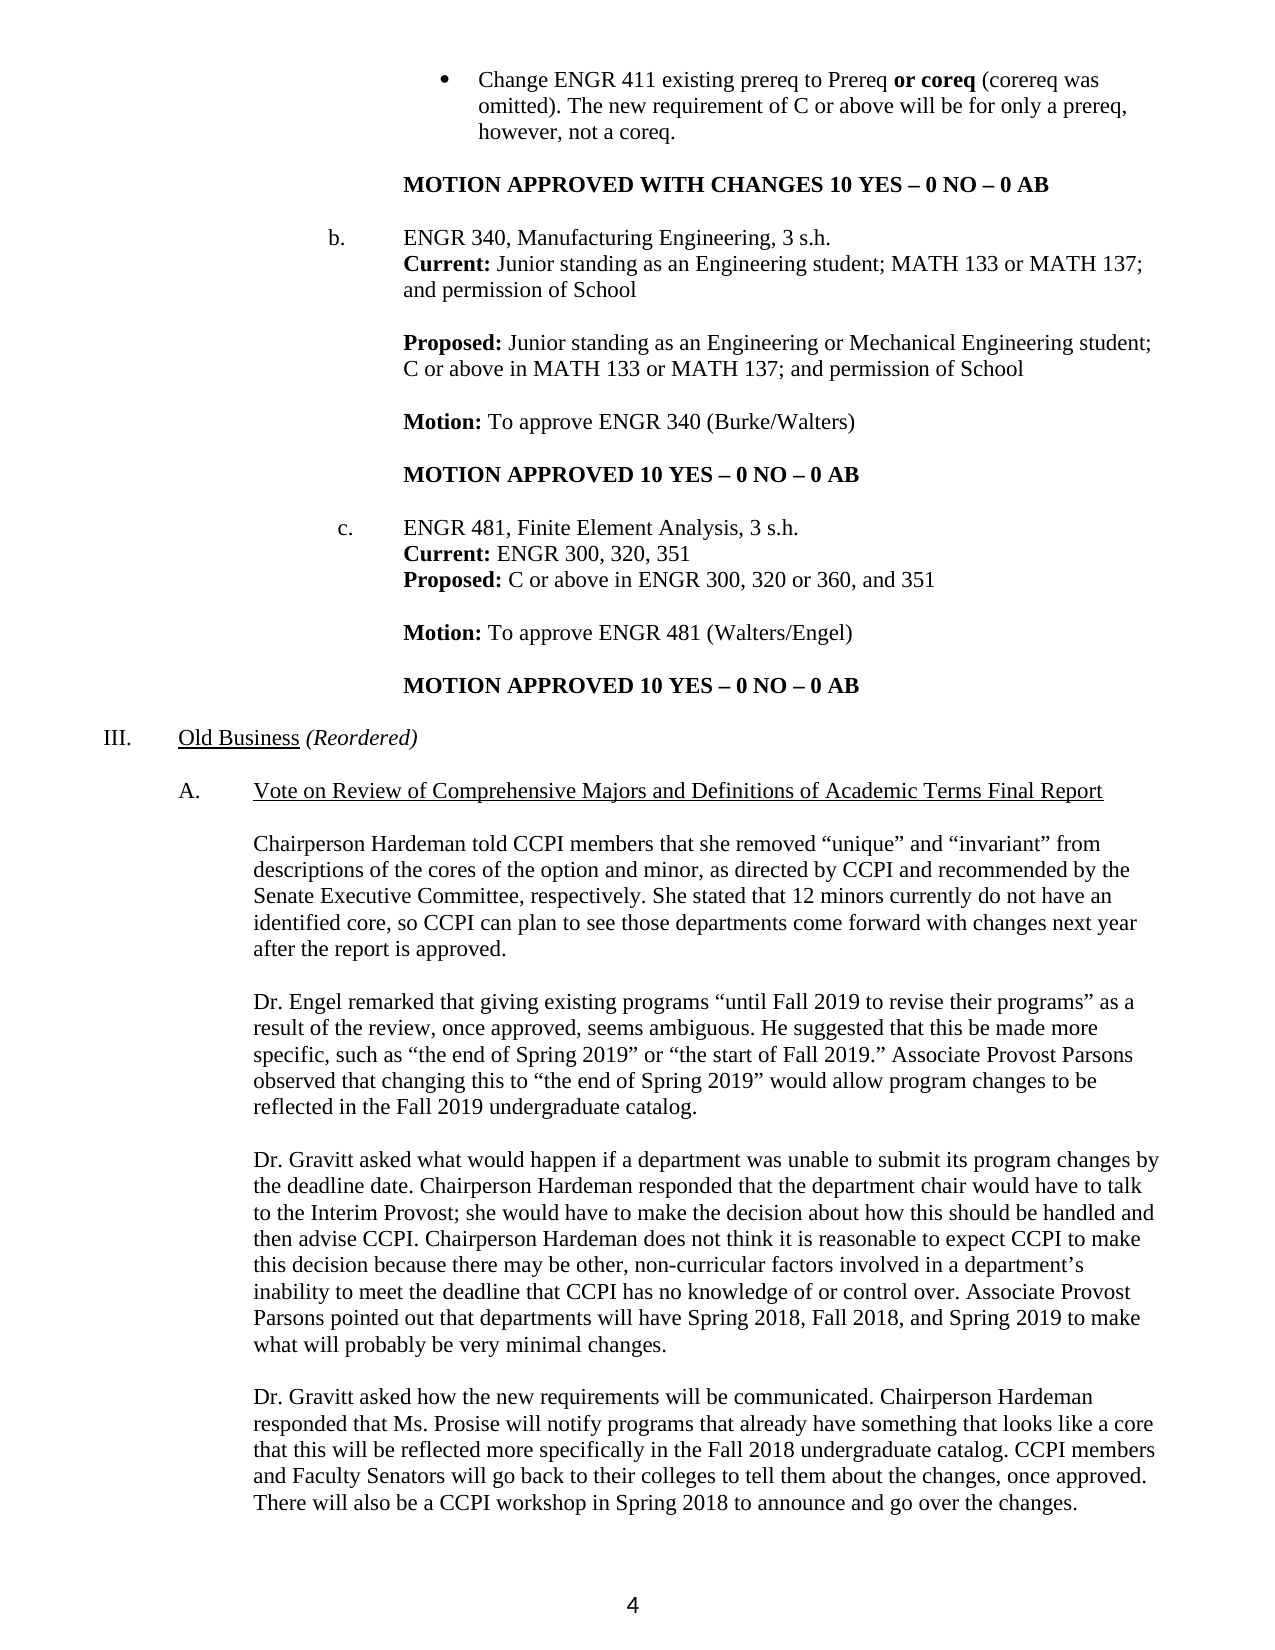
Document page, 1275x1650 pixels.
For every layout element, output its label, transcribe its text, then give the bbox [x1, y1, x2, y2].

list MOTION APPROVED 10 YES – 0 NO – 0 AB [403, 461, 1162, 487]
list ENGR 481, Finite Element Analysis, 3 s.h. [337, 514, 1162, 540]
list Proposed: Junior standing as an Engineering or Mechanical Engineering student; C or above in MATH 133 or MATH 137; and permission of School [403, 329, 1162, 382]
list Current: ENGR 300, 320, 351 [403, 540, 1162, 566]
list A. Vote on Review of Comprehensive Majors and Definitions of Academic Terms Final Report [178, 777, 1162, 803]
list ENGR 340, Manufacturing Engineering, 3 s.h. [328, 224, 1162, 250]
list Chairperson Hardeman told CCPI members that she removed “unique” and “invariant” from descriptions of the cores of the option and minor, as directed by CCPI and recommended by the Senate Executive Committee, respectively. She stated that 12 minors currently do not have an identified core, so CCPI can plan to see those departments come forward with changes next year after the report is approved. [178, 830, 1162, 962]
list Dr. Gravitt asked how the new requirements will be communicated. Chairperson Hardeman responded that Ms. Prosise will notify programs that already have something that looks like a core that this will be reflected more specifically in the Fall 2018 undergraduate catalog. CCPI members and Faculty Senators will go back to their colleges to tell them about the changes, once approved. There will also be a CCPI workshop in Spring 2018 to announce and go over the changes. [178, 1383, 1162, 1515]
text MOTION APPROVED WITH CHANGES 10 YES – 0 NO – 0 AB [403, 171, 1162, 197]
list MOTION APPROVED 10 YES – 0 NO – 0 AB [403, 672, 1162, 698]
list Motion: To approve ENGR 481 (Walters/Engel) [403, 619, 1162, 645]
list Dr. Engel remarked that giving existing programs “until Fall 2019 to revise their programs” as a result of the review, once approved, seems ambiguous. He suggested that this be made more specific, such as “the end of Spring 2019” or “the start of Fall 2019.” Associate Provost Parsons observed that changing this to “the end of Spring 2019” would allow program changes to be reflected in the Fall 2019 undergraduate catalog. [178, 988, 1162, 1120]
list Dr. Gravitt asked what would happen if a department was unable to submit its program changes by the deadline date. Chairperson Hardeman responded that the department chair would have to talk to the Interim Provost; she would have to make the decision about how this should be handled and then advise CCPI. Chairperson Hardeman does not think it is reasonable to expect CCPI to make this decision because there may be other, non-curricular factors involved in a department’s inability to meet the deadline that CCPI has no knowledge of or control over. Associate Provost Parsons pointed out that departments will have Spring 2018, Fall 2018, and Spring 2019 to make what will probably be very minimal changes. [178, 1146, 1162, 1357]
list Change ENGR 411 existing prereq to Prereq or coreq (corereq was omitted). The new requirement of C or above will be for only a prereq, however, not a coreq. [441, 66, 1162, 145]
text III. Old Business (Reordered) [103, 724, 1162, 751]
list Current: Junior standing as an Engineering student; MATH 133 or MATH 137; and permission of School [403, 250, 1162, 303]
list Proposed: C or above in ENGR 300, 320 or 360, and 351 [403, 566, 1162, 593]
list Motion: To approve ENGR 340 (Burke/Walters) [403, 408, 1162, 434]
